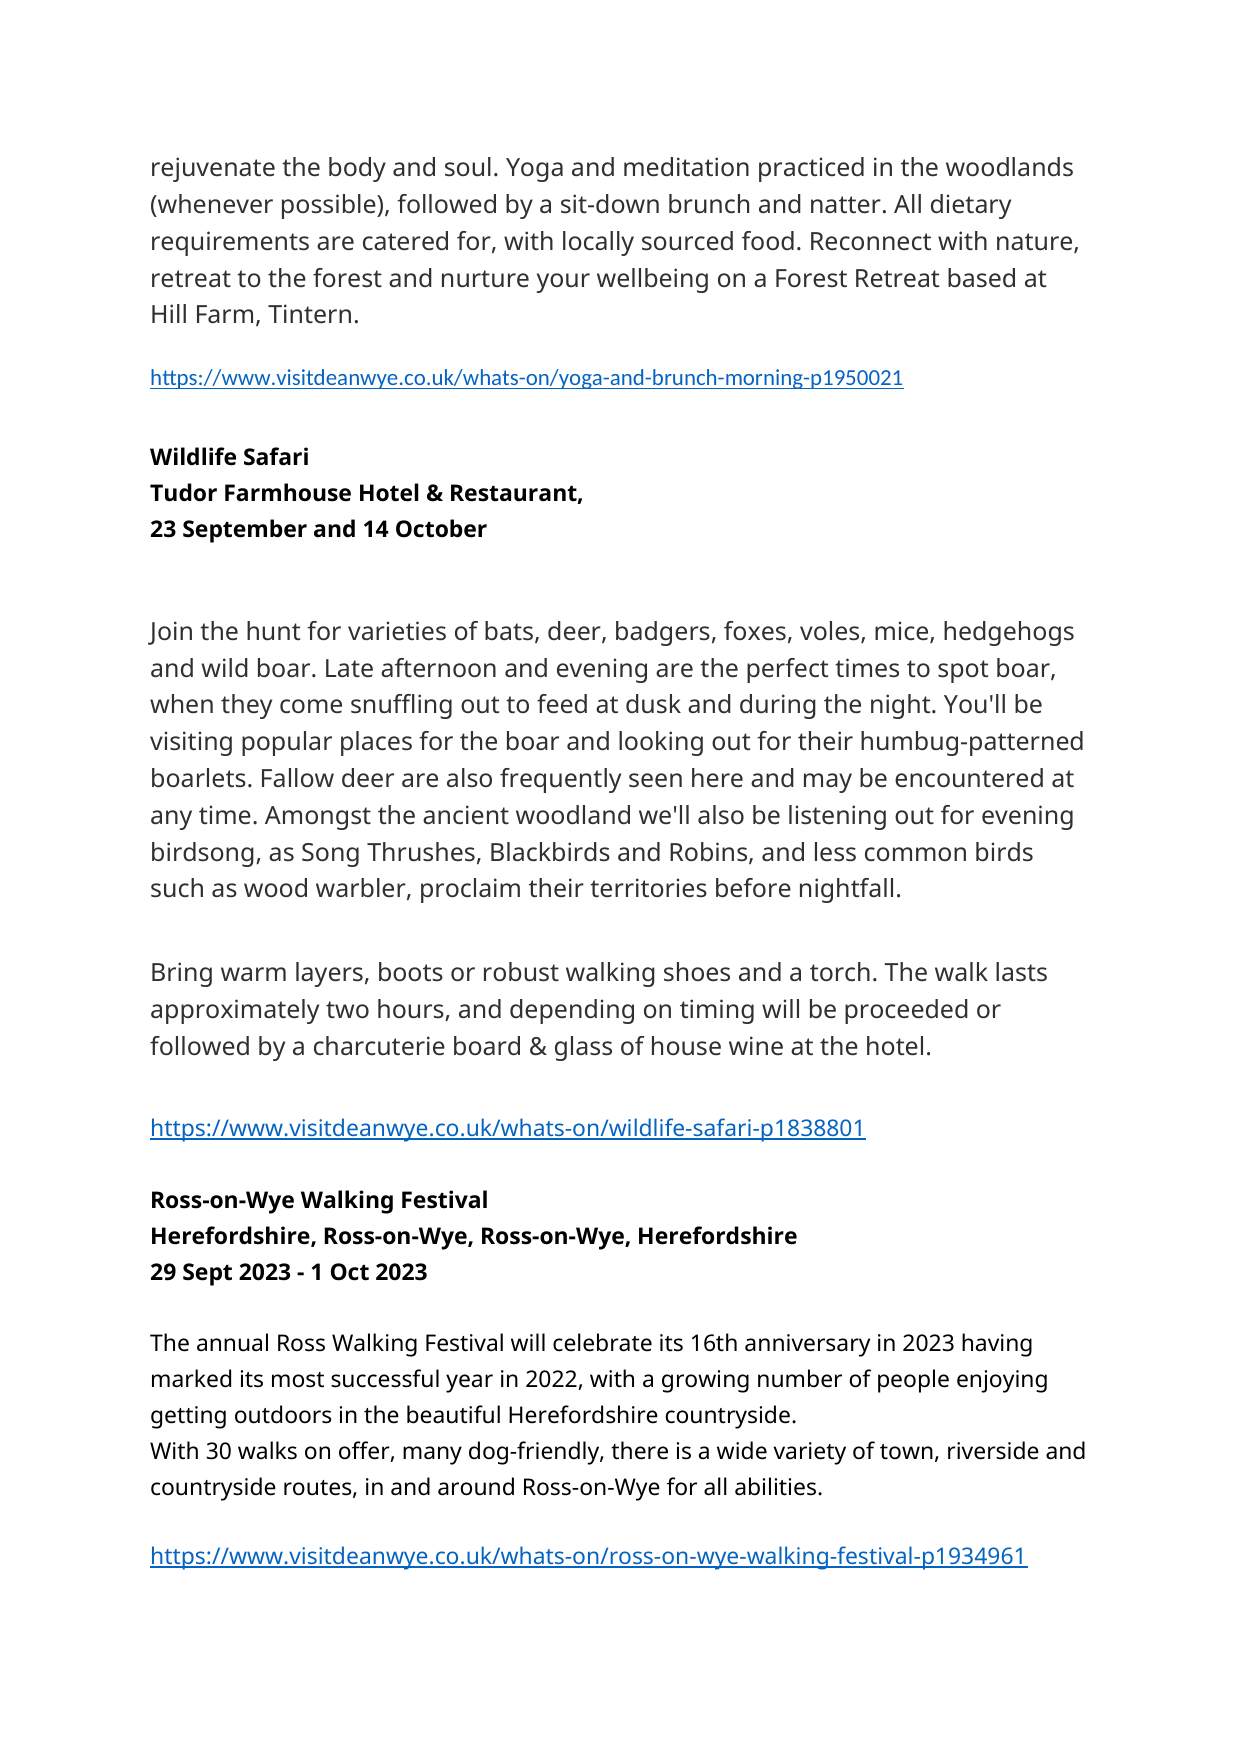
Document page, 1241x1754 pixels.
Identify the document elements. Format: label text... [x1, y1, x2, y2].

text https://www.visitdeanwye.co.uk/whats-on/wildlife-safari-p1838801 [150, 1112, 1090, 1143]
text Bring warm layers, boots or robust walking shoes and a torch. The walk lasts approximately two hours, and depending on timing will be proceeded or followed by a charcuterie board & glass of house wine at the hotel. [150, 954, 1090, 1062]
text Wildlife Safari [150, 441, 1090, 472]
text With 30 walks on offer, many dog-friendly, there is a wide variety of town, riverside and countryside routes, in and around Ross-on-Wye for all abilities. [150, 1435, 1090, 1502]
text Herefordshire, Ross-on-Wye, Ross-on-Wye, Herefordshire 29 Sept 2023 - 1 Oct 2023 [150, 1219, 1090, 1287]
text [150, 150, 1090, 392]
text The annual Ross Walking Festival will celebrate its 16th anniversary in 2023 having marked its most successful year in 2022, with a growing number of people enjoying getting outdoors in the beautiful Herefordshire countryside. [150, 1327, 1090, 1431]
text Ross-on-Wye Walking Festival [150, 1184, 1090, 1215]
text Tudor Farmhouse Hotel & Restaurant, [150, 477, 1090, 508]
text https://www.visitdeanwye.co.uk/whats-on/ross-on-wye-walking-festival-p1934961 [150, 1507, 1090, 1571]
text Join the hunt for varieties of bats, deer, badgers, foxes, voles, mice, hedgehogs and wild boar. Late afternoon and evening are the perfect times to spot boar, when they come snuffling out to feed at dusk and during the night. You'll be visiting popular places for the boar and looking out for their humbug-patterned boarlets. Fallow deer are also frequently seen here and may be encountered at any time. Amongst the ancient woodland we'll also be listening out for evening birdsong, as Song Thrushes, Blackbirds and Robins, and less common birds such as wood warbler, proclaim their territories before nightfall. [150, 613, 1090, 905]
text 23 September and 14 October [150, 512, 1090, 544]
